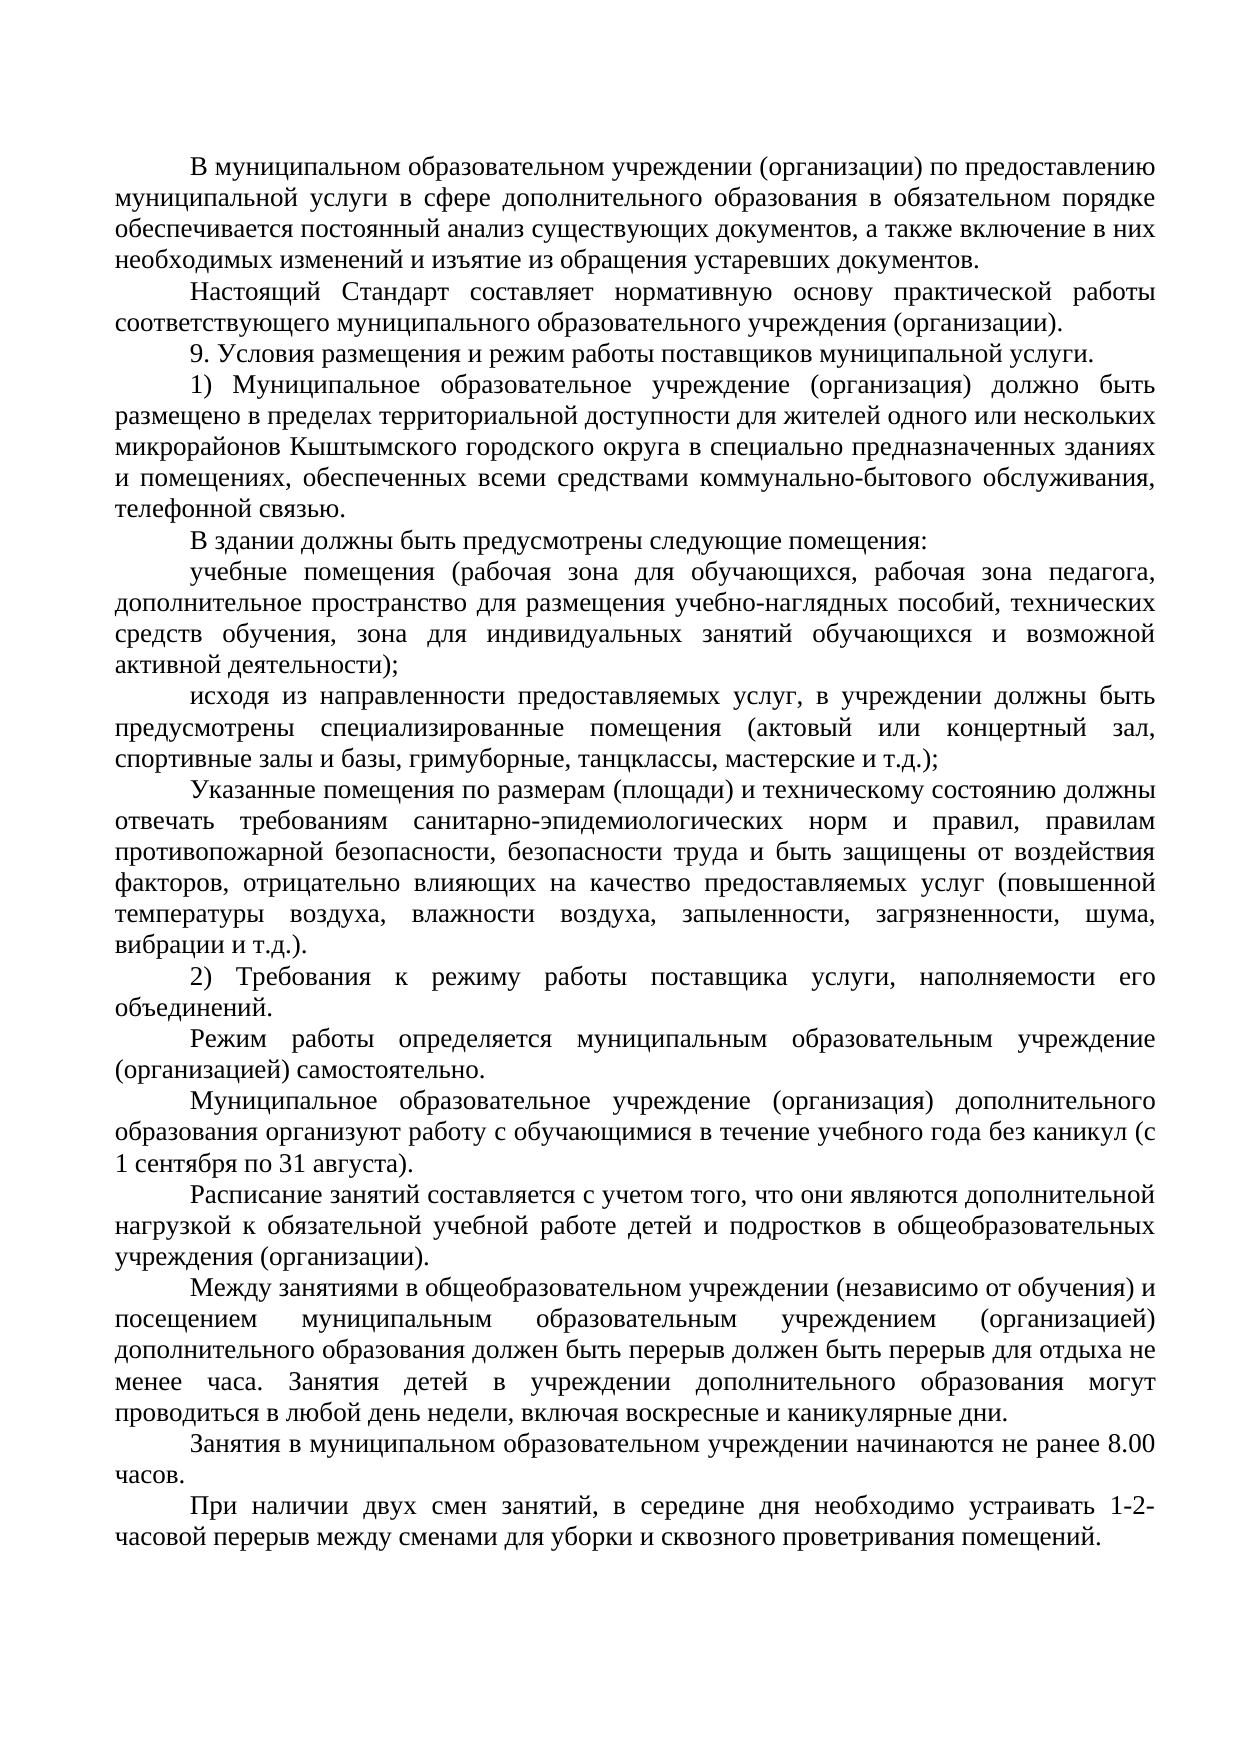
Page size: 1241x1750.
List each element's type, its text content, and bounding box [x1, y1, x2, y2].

text 2) Требования к режиму работы поставщика услуги, наполняемости его объединений. [114, 960, 1157, 1022]
text Между занятиями в общеобразовательном учреждении (независимо от обучения) и посещением муниципальным образовательным учреждением (организацией) дополнительного образования должен быть перерыв должен быть перерыв для отдыха не менее часа. Занятия детей в учреждении дополнительного образования могут проводиться в любой день недели, включая воскресные и каникулярные дни. [114, 1271, 1157, 1427]
text 1) Муниципальное образовательное учреждение (организация) должно быть размещено в пределах территориальной доступности для жителей одного или нескольких микрорайонов Кыштымского городского округа в специально предназначенных зданиях и помещениях, обеспеченных всеми средствами коммунально-бытового обслуживания, телефонной связью. [114, 368, 1157, 524]
text 9. Условия размещения и режим работы поставщиков муниципальной услуги. [114, 337, 1157, 368]
text При наличии двух смен занятий, в середине дня необходимо устраивать 1-2-часовой перерыв между сменами для уборки и сквозного проветривания помещений. [114, 1489, 1157, 1552]
text В здании должны быть предусмотрены следующие помещения: [114, 524, 1157, 555]
text Расписание занятий составляется с учетом того, что они являются дополнительной нагрузкой к обязательной учебной работе детей и подростков в общеобразовательных учреждения (организации). [114, 1178, 1157, 1271]
text учебные помещения (рабочая зона для обучающихся, рабочая зона педагога, дополнительное пространство для размещения учебно-наглядных пособий, технических средств обучения, зона для индивидуальных занятий обучающихся и возможной активной деятельности); [114, 555, 1157, 679]
text Указанные помещения по размерам (площади) и техническому состоянию должны отвечать требованиям санитарно-эпидемиологических норм и правил, правилам противопожарной безопасности, безопасности труда и быть защищены от воздействия факторов, отрицательно влияющих на качество предоставляемых услуг (повышенной температуры воздуха, влажности воздуха, запыленности, загрязненности, шума, вибрации и т.д.). [114, 773, 1157, 960]
text В муниципальном образовательном учреждении (организации) по предоставлению муниципальной услуги в сфере дополнительного образования в обязательном порядке обеспечивается постоянный анализ существующих документов, а также включение в них необходимых изменений и изъятие из обращения устаревших документов. [114, 150, 1157, 274]
text Занятия в муниципальном образовательном учреждении начинаются не ранее 8.00 часов. [114, 1427, 1157, 1489]
text Настоящий Стандарт составляет нормативную основу практической работы соответствующего муниципального образовательного учреждения (организации). [114, 274, 1157, 337]
text исходя из направленности предоставляемых услуг, в учреждении должны быть предусмотрены специализированные помещения (актовый или концертный зал, спортивные залы и базы, гримуборные, танцклассы, мастерские и т.д.); [114, 679, 1157, 773]
text Муниципальное образовательное учреждение (организация) дополнительного образования организуют работу с обучающимися в течение учебного года без каникул (с 1 сентября по 31 августа). [114, 1084, 1157, 1178]
text Режим работы определяется муниципальным образовательным учреждение (организацией) самостоятельно. [114, 1022, 1157, 1084]
